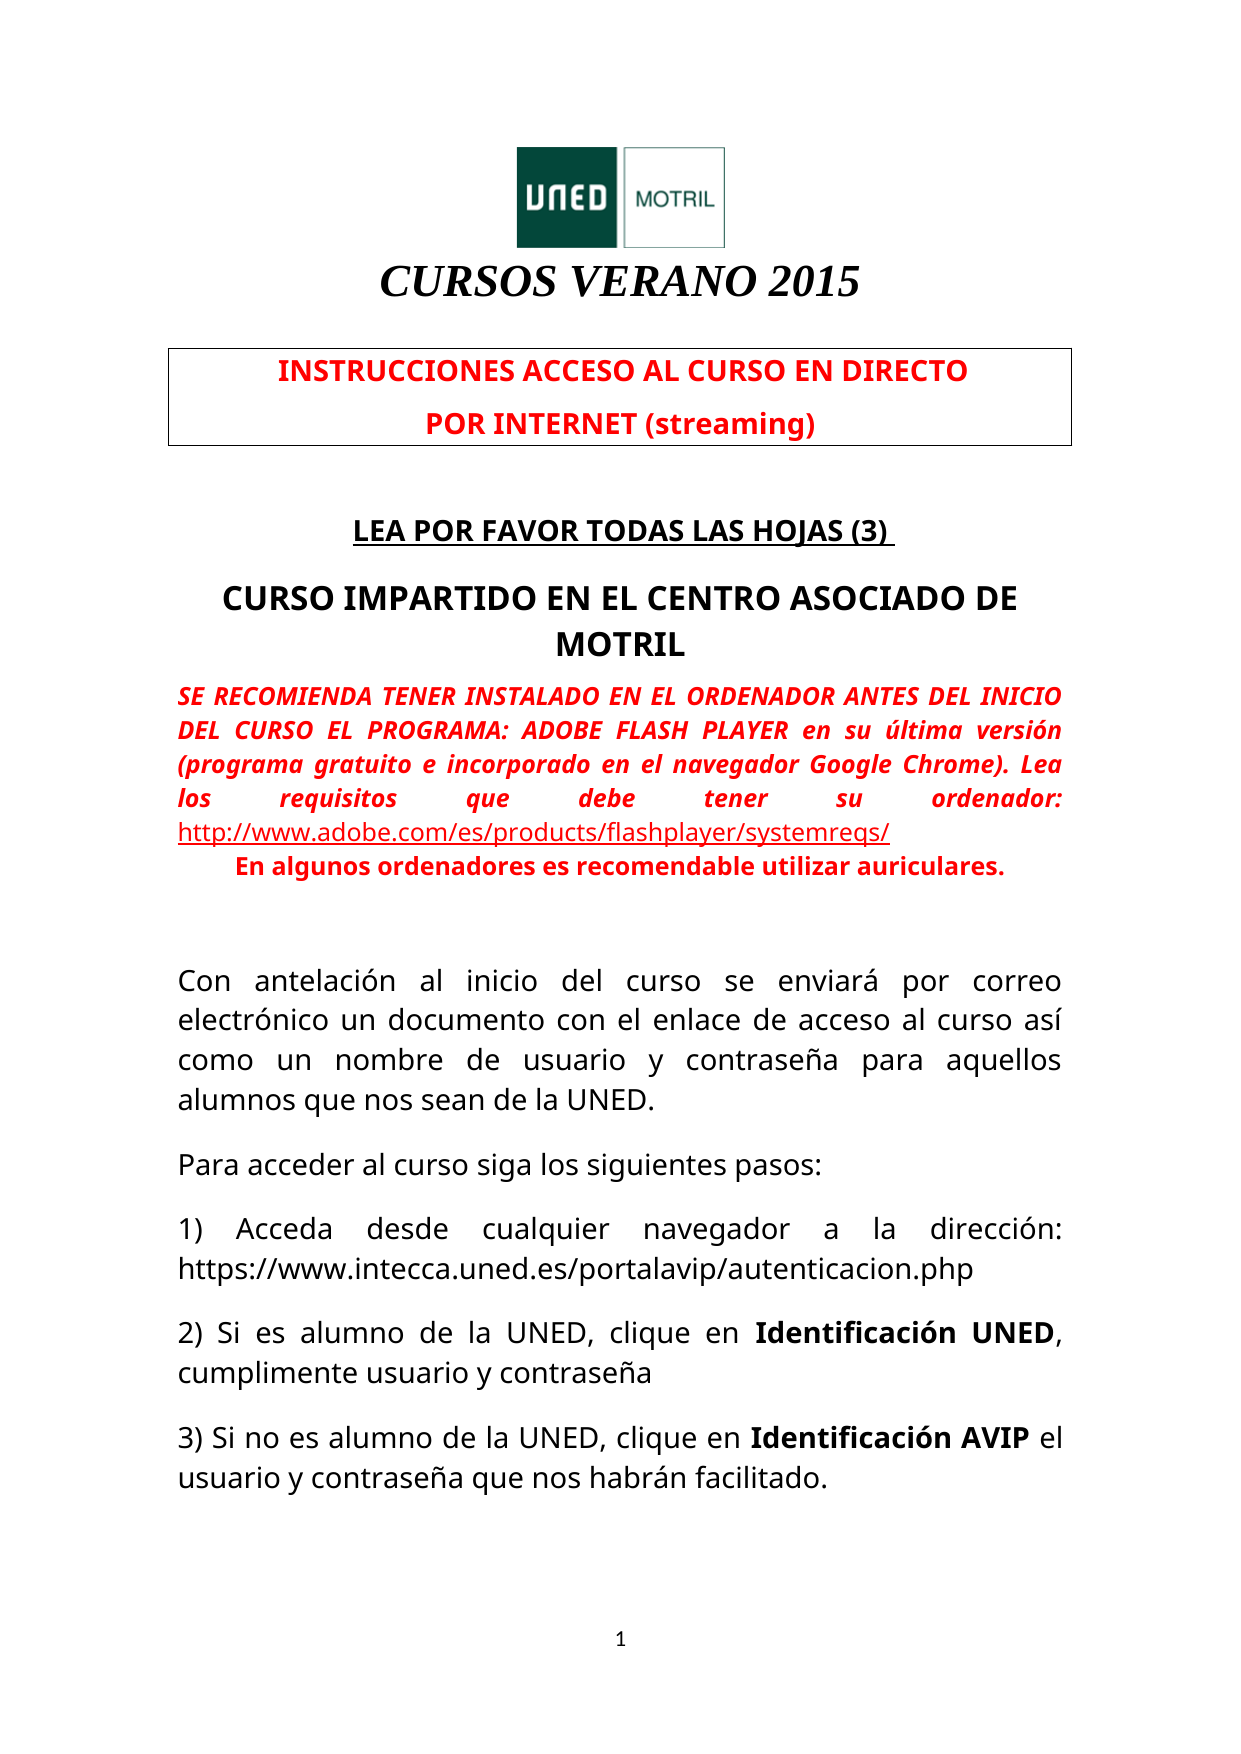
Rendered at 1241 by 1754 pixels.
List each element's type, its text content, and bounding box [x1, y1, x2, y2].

text Para acceder al curso siga los siguientes pasos: [177, 1144, 1063, 1183]
text 3) Si no es alumno de la UNED, clique en Identificación AVIP el usuario y contraseña que nos habrán facilitado. [177, 1417, 1063, 1497]
text CURSOS VERANO 2015 [177, 254, 1063, 306]
text 1) Acceda desde cualquier navegador a la dirección: https://www.intecca.uned.es/portalavip/autenticacion.php [177, 1208, 1063, 1288]
text INSTRUCCIONES ACCESO AL CURSO EN DIRECTO [169, 349, 1071, 390]
text SE RECOMIENDA TENER INSTALADO EN EL ORDENADOR ANTES DEL INICIO DEL CURSO EL PROGRAMA: ADOBE FLASH PLAYER en su última versión (programa gratuito e incorporado en el navegador Google Chrome). Lea los requisitos que debe tener su ordenador: http://www.adobe.com/es/products/flashplayer/systemreqs/ [177, 678, 1063, 849]
text POR INTERNET (streaming) [169, 400, 1071, 445]
text Con antelación al inicio del curso se enviará por correo electrónico un documento con el enlace de acceso al curso así como un nombre de usuario y contraseña para aquellos alumnos que nos sean de la UNED. [177, 960, 1063, 1119]
text En algunos ordenadores es recomendable utilizar auriculares. [177, 849, 1063, 883]
text CURSO IMPARTIDO EN EL CENTRO ASOCIADO DE MOTRIL [177, 575, 1063, 666]
text LEA POR FAVOR TODAS LAS HOJAS (3) [177, 510, 1063, 550]
text 2) Si es alumno de la UNED, clique en Identificación UNED, cumplimente usuario y contraseña [177, 1313, 1063, 1392]
picture [516, 147, 725, 248]
